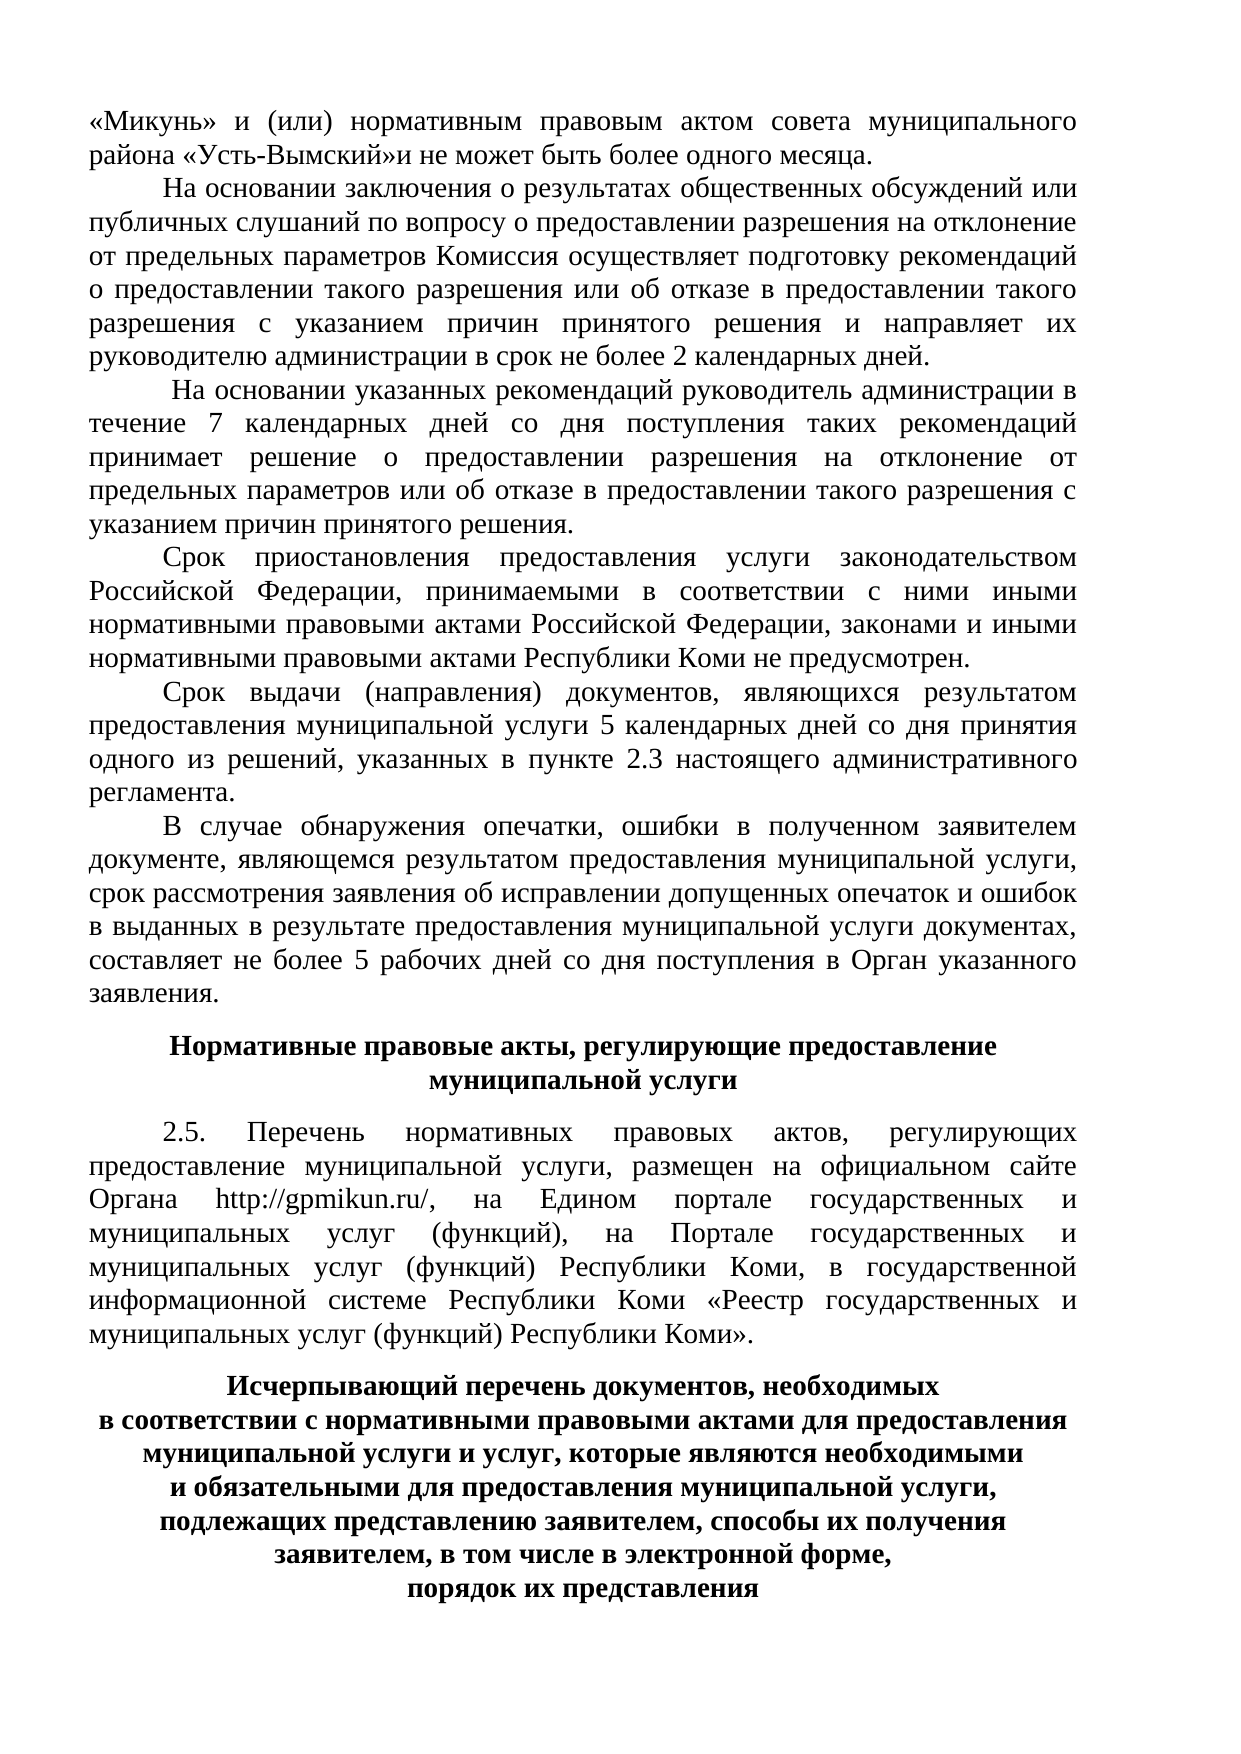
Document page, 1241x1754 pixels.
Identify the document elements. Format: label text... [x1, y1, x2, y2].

text 2.5. Перечень нормативных правовых актов, регулирующих предоставление муниципальной услуги, размещен на официальном сайте Органа http://gpmikun.ru/, на Едином портале государственных и муниципальных услуг (функций), на Портале государственных и муниципальных услуг (функций) Республики Коми, в государственной информационной системе Республики Коми «Реестр государственных и муниципальных услуг (функций) Республики Коми». [88, 1114, 1078, 1349]
text На основании заключения о результатах общественных обсуждений или публичных слушаний по вопросу о предоставлении разрешения на отклонение от предельных параметров Комиссия осуществляет подготовку рекомендаций о предоставлении такого разрешения или об отказе в предоставлении такого разрешения с указанием причин принятого решения и направляет их руководителю администрации в срок не более 2 календарных дней. [88, 171, 1078, 372]
text Нормативные правовые акты, регулирующие предоставление муниципальной услуги [88, 1028, 1078, 1095]
text порядок их представления [88, 1570, 1078, 1603]
text Срок приостановления предоставления услуги законодательством Российской Федерации, принимаемыми в соответствии с ними иными нормативными правовыми актами Российской Федерации, законами и иными нормативными правовыми актами Республики Коми не предусмотрен. [88, 539, 1078, 674]
text в соответствии с нормативными правовыми актами для предоставления муниципальной услуги и услуг, которые являются необходимыми [88, 1402, 1078, 1469]
text и обязательными для предоставления муниципальной услуги, подлежащих представлению заявителем, способы их получения заявителем, в том числе в электронной форме, [88, 1469, 1078, 1570]
text Срок выдачи (направления) документов, являющихся результатом предоставления муниципальной услуги 5 календарных дней со дня принятия одного из решений, указанных в пункте 2.3 настоящего административного регламента. [88, 674, 1078, 808]
text На основании указанных рекомендаций руководитель администрации в течение 7 календарных дней со дня поступления таких рекомендаций принимает решение о предоставлении разрешения на отклонение от предельных параметров или об отказе в предоставлении такого разрешения с указанием причин принятого решения. [88, 372, 1078, 539]
text Исчерпывающий перечень документов, необходимых [88, 1368, 1078, 1402]
text В случае обнаружения опечатки, ошибки в полученном заявителем документе, являющемся результатом предоставления муниципальной услуги, срок рассмотрения заявления об исправлении допущенных опечаток и ошибок в выданных в результате предоставления муниципальной услуги документах, составляет не более 5 рабочих дней со дня поступления в Орган указанного заявления. [88, 808, 1078, 1009]
